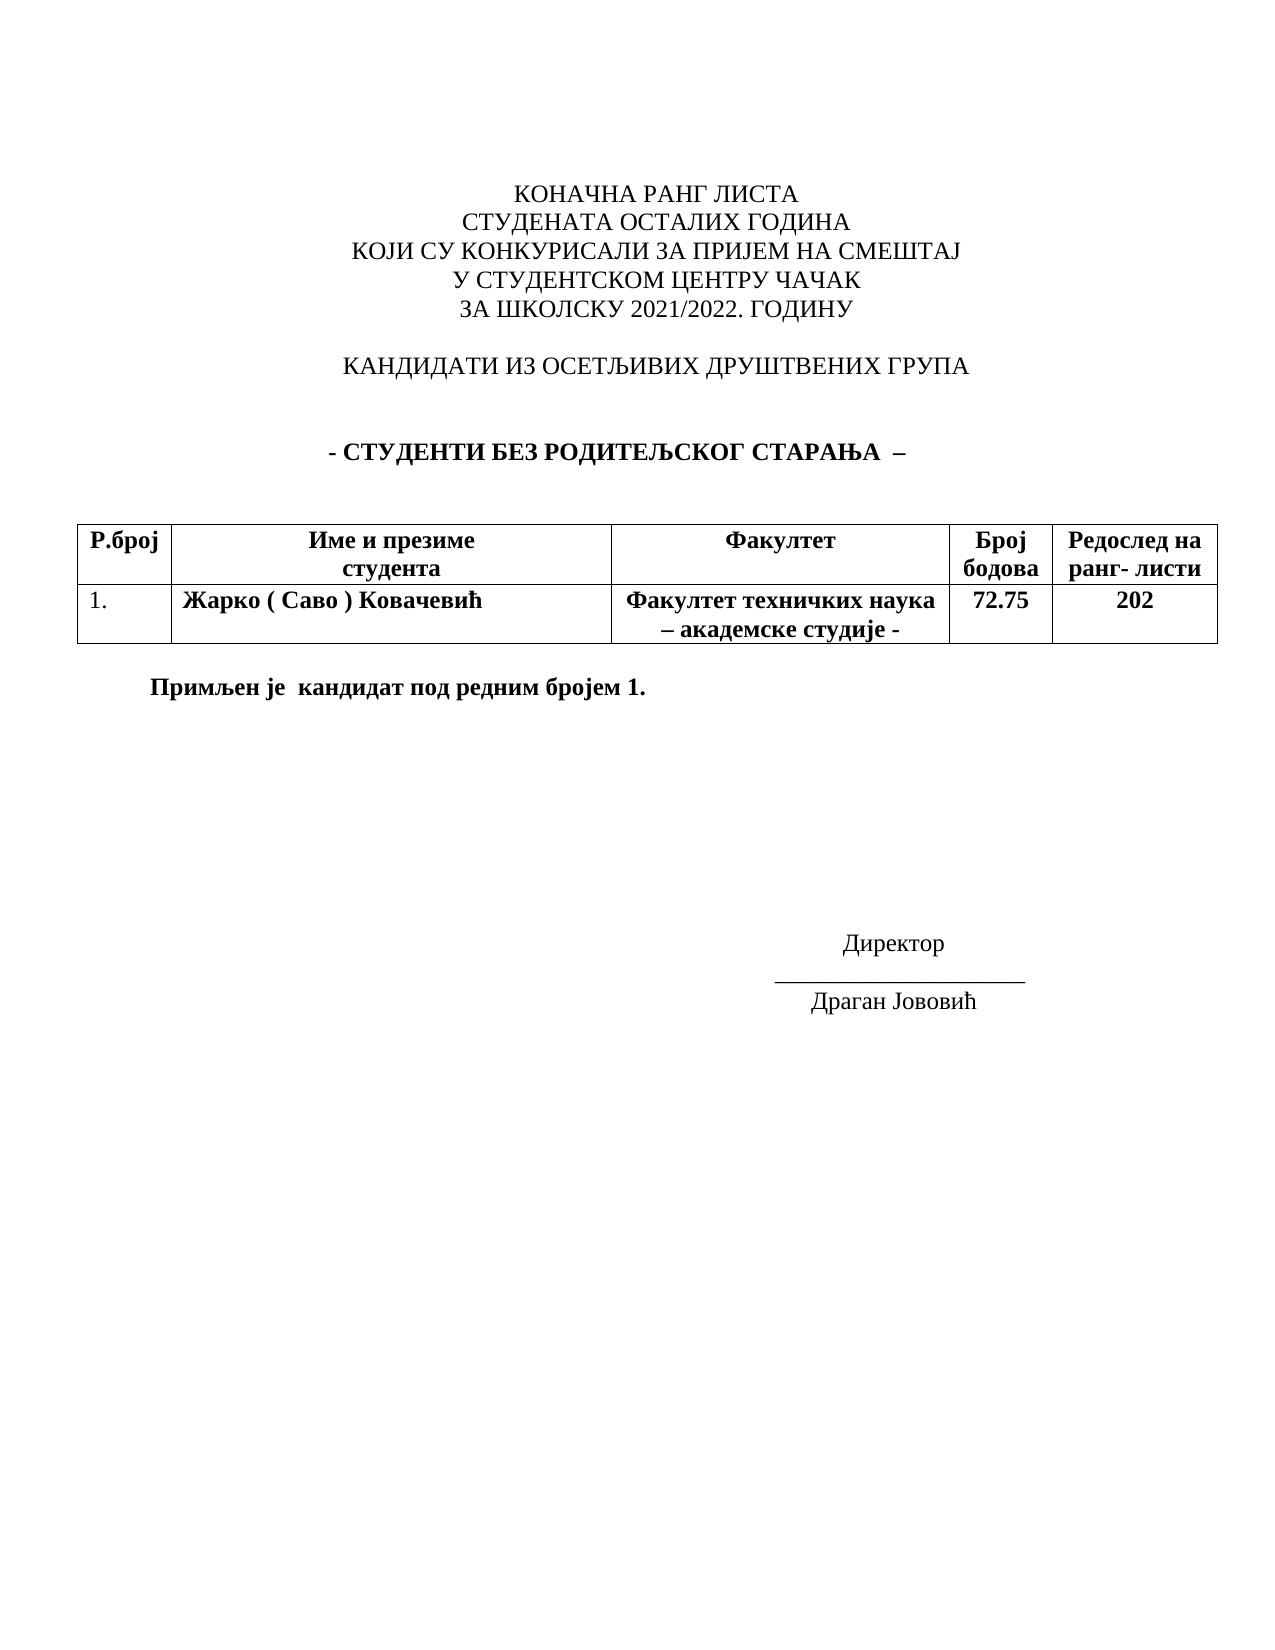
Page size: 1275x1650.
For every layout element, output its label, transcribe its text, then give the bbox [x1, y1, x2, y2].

table_header Факултет [612, 525, 949, 584]
table_cell 72.75 [950, 585, 1052, 642]
text КОЈИ СУ КОНКУРИСАЛИ ЗА ПРИЈЕМ НА СМЕШТАЈ [150, 236, 1125, 265]
table_cell Жарко ( Саво ) Ковачевић [172, 585, 611, 642]
text КОНАЧНА РАНГ ЛИСТА [150, 179, 1125, 207]
table_header Р.број [78, 525, 171, 584]
text КАНДИДАТИ ИЗ ОСЕТЉИВИХ ДРУШТВЕНИХ ГРУПА [150, 351, 1125, 380]
table_cell Факултет техничких наука – академске студије - [612, 585, 949, 642]
text СТУДЕНАТА ОСТАЛИХ ГОДИНА [150, 207, 1125, 236]
table_header Име и презиме студента [172, 525, 611, 584]
table_header Број бодова [950, 525, 1052, 584]
list - СТУДЕНТИ БЕЗ РОДИТЕЉСКОГ СТАРАЊА – [328, 437, 1125, 466]
text У СТУДЕНТСКОМ ЦЕНТРУ ЧАЧАК [150, 265, 1125, 294]
table_header Редослед на ранг- листи [1053, 525, 1217, 584]
text Директор [150, 928, 1125, 957]
text ЗА ШКОЛСКУ 2021/2022. ГОДИНУ [150, 294, 1125, 322]
text ____________________ [150, 957, 1125, 986]
list Примљен је кандидат под редним бројем 1. [150, 672, 1125, 701]
table_cell 1. [78, 585, 171, 642]
table_cell 202 [1053, 585, 1217, 642]
text Драган Јововић [150, 986, 1125, 1015]
